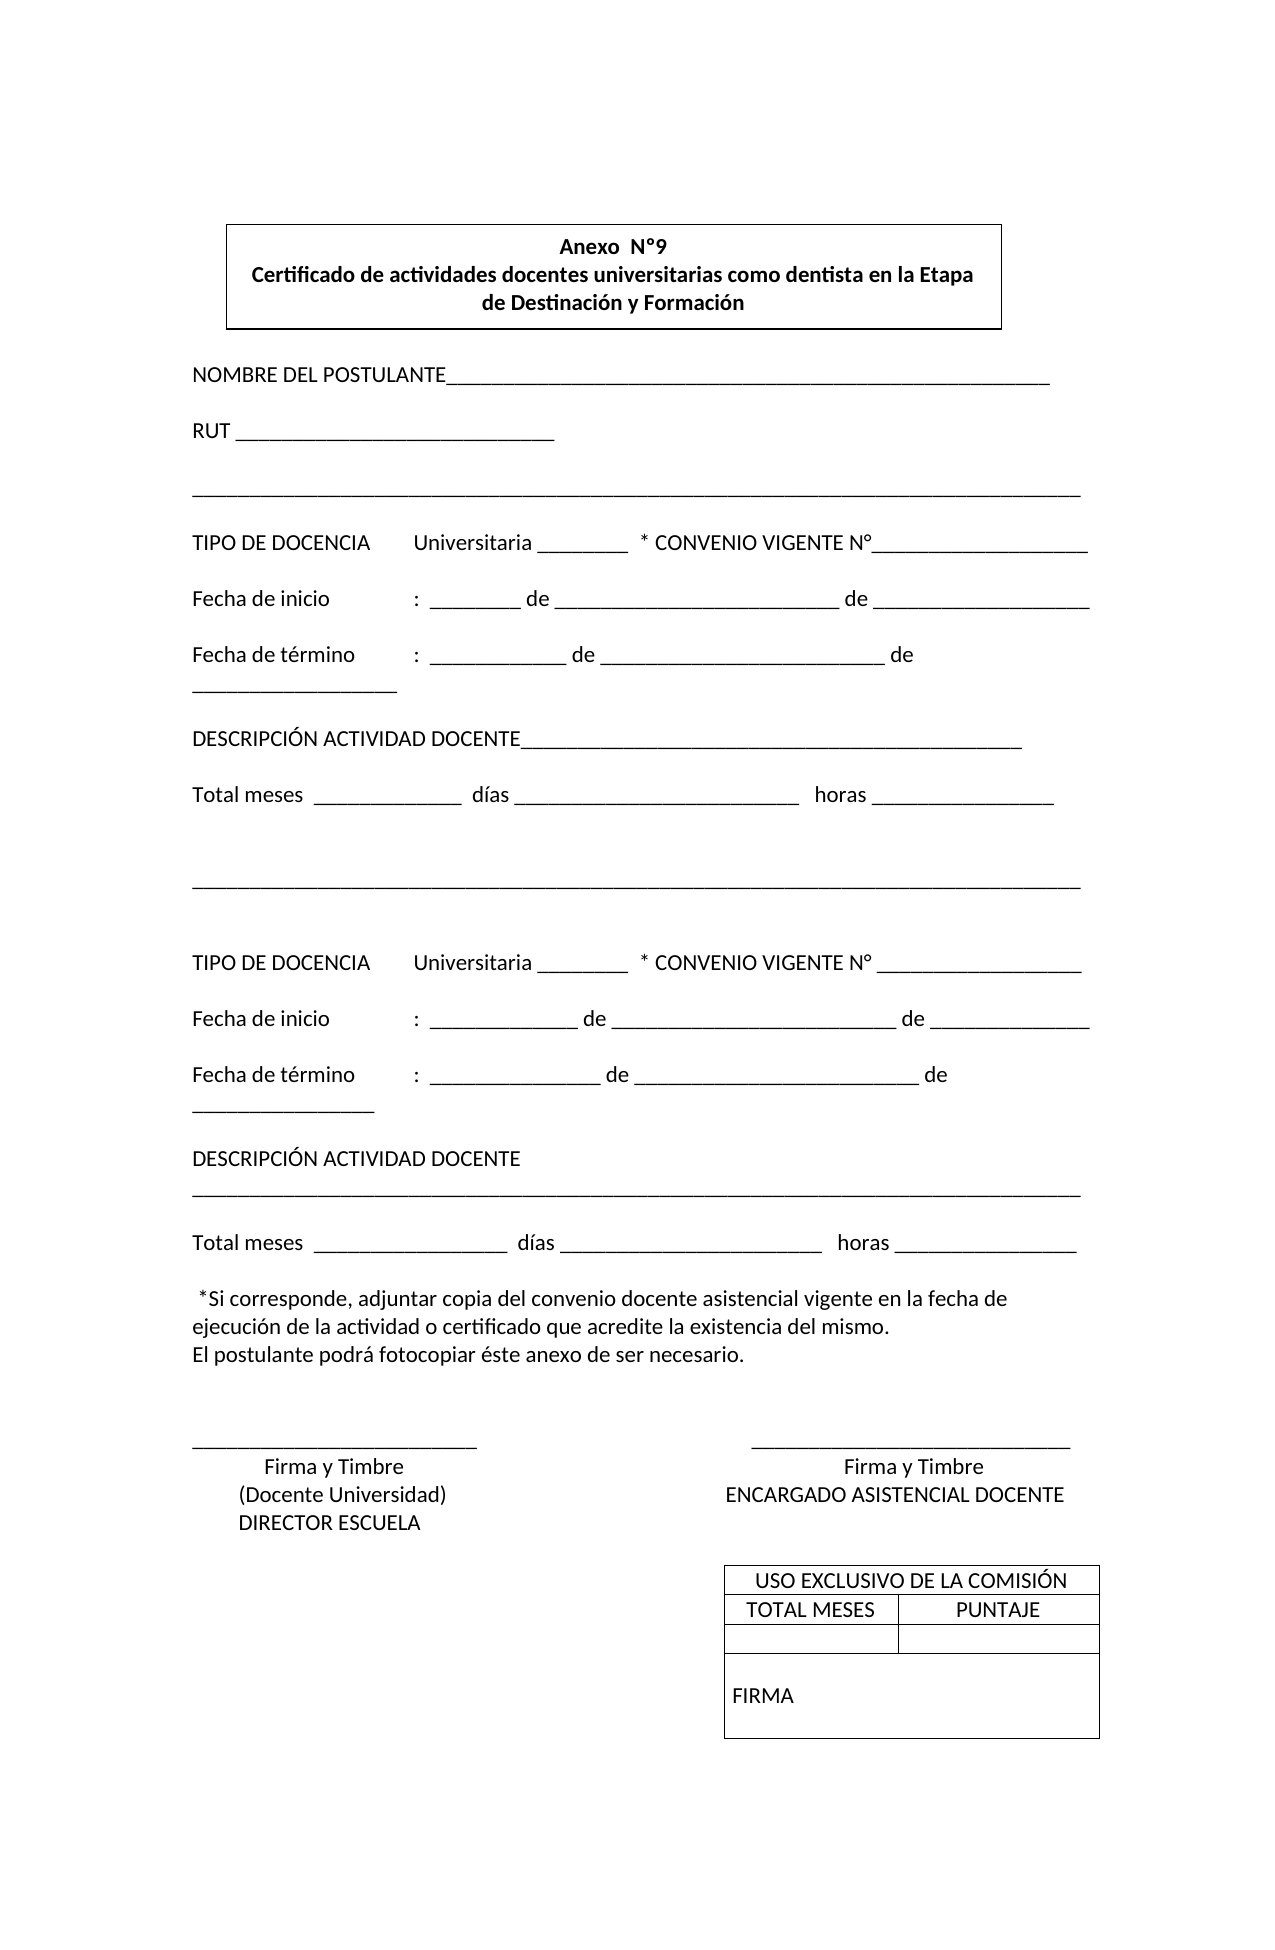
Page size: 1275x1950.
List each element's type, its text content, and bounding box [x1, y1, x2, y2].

text Fecha de inicio : ________ de _________________________ de ___________________ [192, 584, 1098, 612]
text Fecha de término : ____________ de _________________________ de __________________ [192, 640, 1098, 696]
text RUT ____________________________ [192, 416, 1098, 444]
text ______________________________________________________________________________ [192, 864, 1098, 892]
text DIRECTOR ESCUELA [192, 1508, 1098, 1537]
table_cell TOTAL MESES [725, 1595, 898, 1623]
text ______________________________________________________________________________ [192, 472, 1098, 500]
table_cell FIRMA [725, 1654, 1099, 1738]
table_cell [899, 1625, 1099, 1652]
text Fecha de inicio : _____________ de _________________________ de ______________ [192, 1004, 1098, 1032]
table_header USO EXCLUSIVO DE LA COMISIÓN [725, 1566, 1099, 1594]
text DESCRIPCIÓN ACTIVIDAD DOCENTE____________________________________________ [192, 724, 1098, 752]
text NOMBRE DEL POSTULANTE_____________________________________________________ [192, 360, 1098, 388]
text Fecha de término : _______________ de _________________________ de ________________ [192, 1060, 1098, 1116]
table_cell PUNTAJE [899, 1595, 1099, 1623]
text DESCRIPCIÓN ACTIVIDAD DOCENTE ______________________________________________________________________________ [192, 1144, 1098, 1200]
text El postulante podrá fotocopiar éste anexo de ser necesario. [192, 1340, 1098, 1368]
text _________________________ ____________________________ [192, 1424, 1098, 1452]
text TIPO DE DOCENCIA Universitaria ________ * CONVENIO VIGENTE N°___________________ [192, 528, 1098, 556]
text Total meses _________________ días _______________________ horas ________________ [192, 1228, 1098, 1256]
text (Docente Universidad) ENCARGADO ASISTENCIAL DOCENTE [192, 1481, 1098, 1508]
text Firma y Timbre Firma y Timbre [192, 1452, 1098, 1481]
text *Si corresponde, adjuntar copia del convenio docente asistencial vigente en la fecha de ejecución de la actividad o certificado que acredite la existencia del mismo. [192, 1284, 1098, 1340]
text TIPO DE DOCENCIA Universitaria ________ * CONVENIO VIGENTE N° __________________ [192, 948, 1098, 976]
text Total meses _____________ días _________________________ horas ________________ [192, 780, 1098, 808]
table_cell [725, 1625, 898, 1652]
